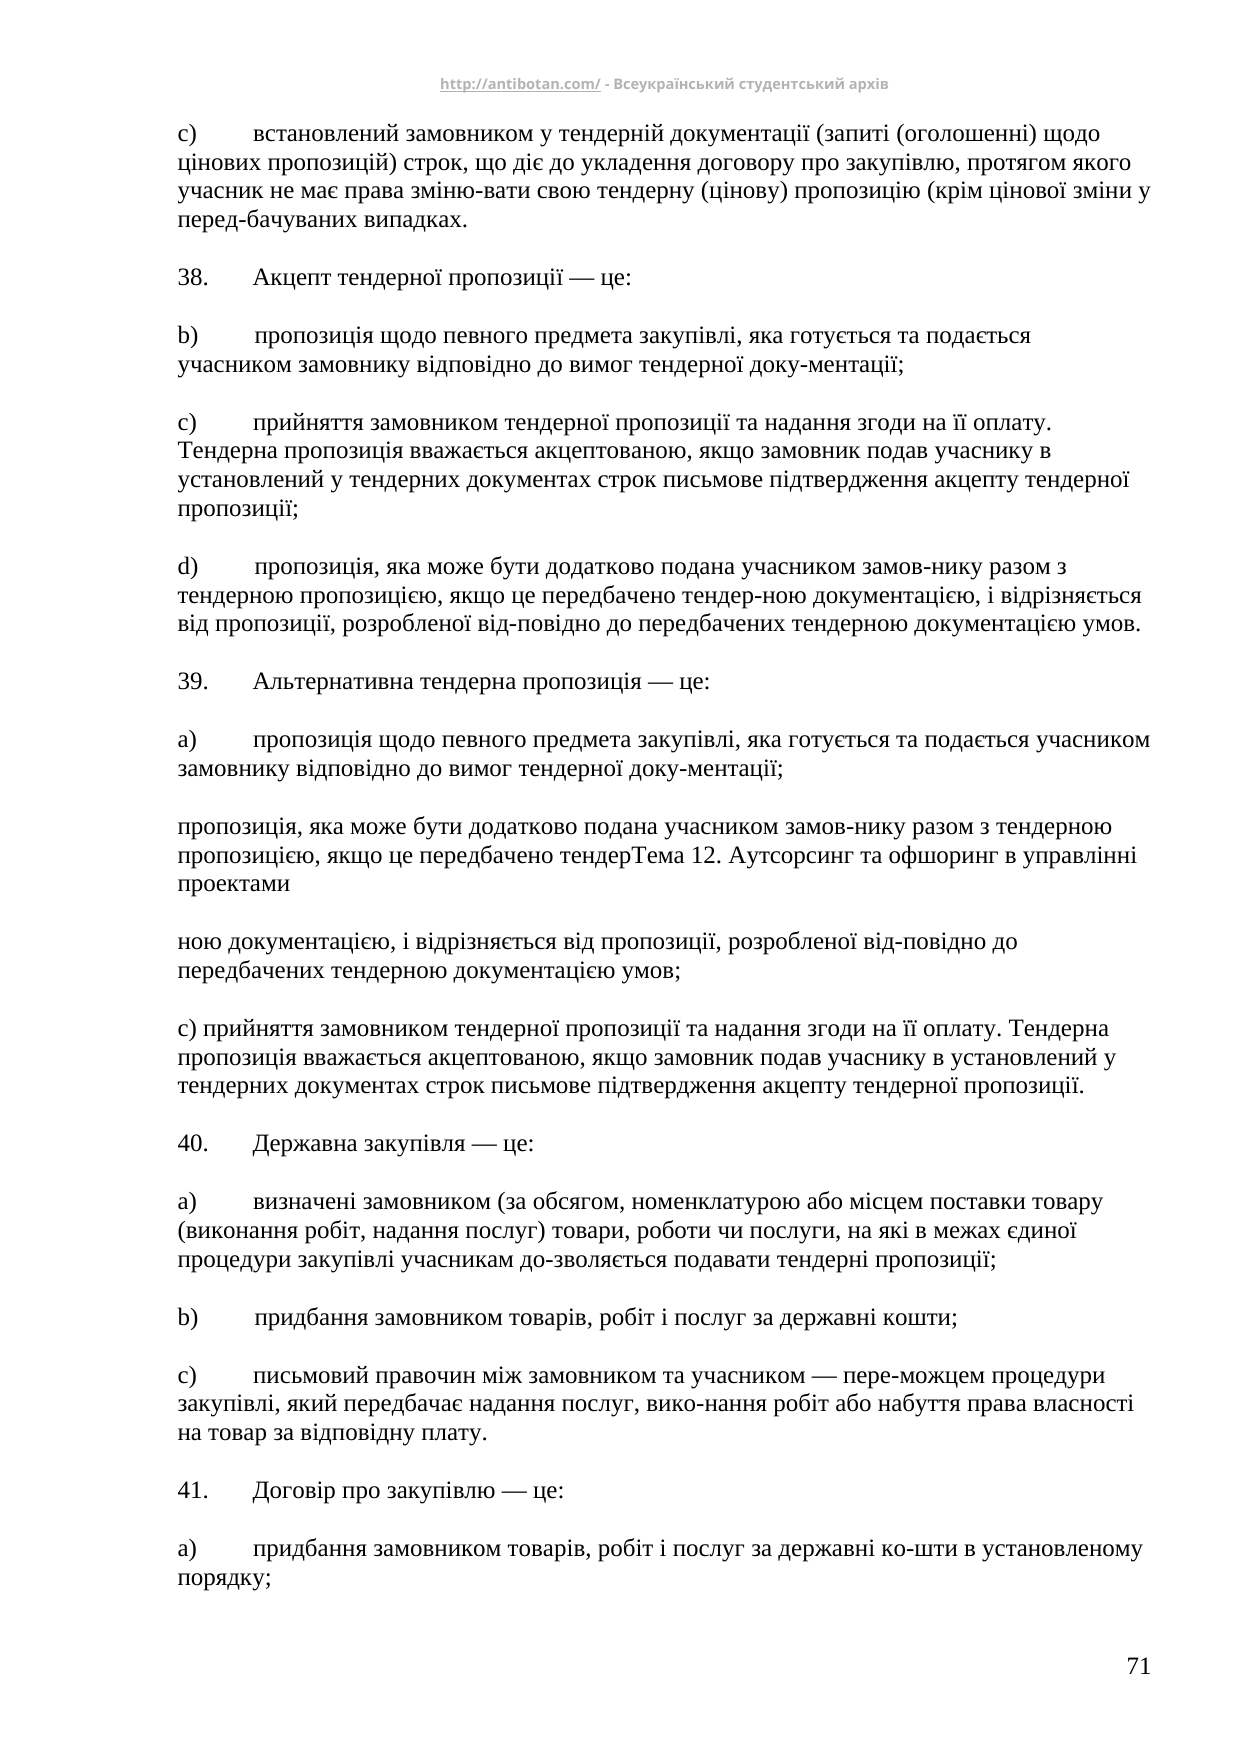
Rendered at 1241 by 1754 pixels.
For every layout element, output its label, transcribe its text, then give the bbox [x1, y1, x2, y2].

text 41. Договір про закупівлю — це: [177, 1475, 1152, 1504]
text a) пропозиція щодо певного предмета закупівлі, яка готується та подається учасником замовнику відповідно до вимог тендерної доку-ментації; [177, 724, 1152, 782]
text c) встановлений замовником у тендерній документації (запиті (оголошенні) щодо цінових пропозицій) строк, що діє до укладення договору про закупівлю, протягом якого учасник не має права зміню-вати свою тендерну (цінову) пропозицію (крім цінової зміни у перед-бачуваних випадках. [177, 118, 1152, 233]
text b) придбання замовником товарів, робіт і послуг за державні кошти; [177, 1302, 1152, 1331]
text a) визначені замовником (за обсягом, номенклатурою або місцем поставки товару (виконання робіт, надання послуг) товари, роботи чи послуги, на які в межах єдиної процедури закупівлі учасникам до-зволяється подавати тендерні пропозиції; [177, 1186, 1152, 1273]
text 39. Альтернативна тендерна пропозиція — це: [177, 666, 1152, 695]
text 40. Державна закупівля — це: [177, 1128, 1152, 1157]
text 38. Акцепт тендерної пропозиції — це: [177, 262, 1152, 291]
text c) письмовий правочин між замовником та учасником — пере-можцем процедури закупівлі, який передбачає надання послуг, вико-нання робіт або набуття права власності на товар за відповідну плату. [177, 1360, 1152, 1446]
text a) придбання замовником товарів, робіт і послуг за державні ко-шти в установленому порядку; [177, 1533, 1152, 1591]
text d) пропозиція, яка може бути додатково подана учасником замов-нику разом з тендерною пропозицією, якщо це передбачено тендер-ною документацією, і відрізняється від пропозиції, розробленої від-повідно до передбачених тендерною документацією умов. [177, 551, 1152, 637]
text ною документацією, і відрізняється від пропозиції, розробленої від-повідно до передбачених тендерною документацією умов; [177, 926, 1152, 984]
text пропозиція, яка може бути додатково подана учасником замов-нику разом з тендерною пропозицією, якщо це передбачено тендерТема 12. Аутсорсинг та офшоринг в управлінні проектами [177, 811, 1152, 897]
text c) прийняття замовником тендерної пропозиції та надання згоди на її оплату. Тендерна пропозиція вважається акцептованою, якщо замовник подав учаснику в установлений у тендерних документах строк письмове підтвердження акцепту тендерної пропозиції. [177, 1013, 1152, 1099]
text c) прийняття замовником тендерної пропозиції та надання згоди на її оплату. Тендерна пропозиція вважається акцептованою, якщо замовник подав учаснику в установлений у тендерних документах строк письмове підтвердження акцепту тендерної пропозиції; [177, 407, 1152, 522]
text b) пропозиція щодо певного предмета закупівлі, яка готується та подається учасником замовнику відповідно до вимог тендерної доку-ментації; [177, 320, 1152, 378]
